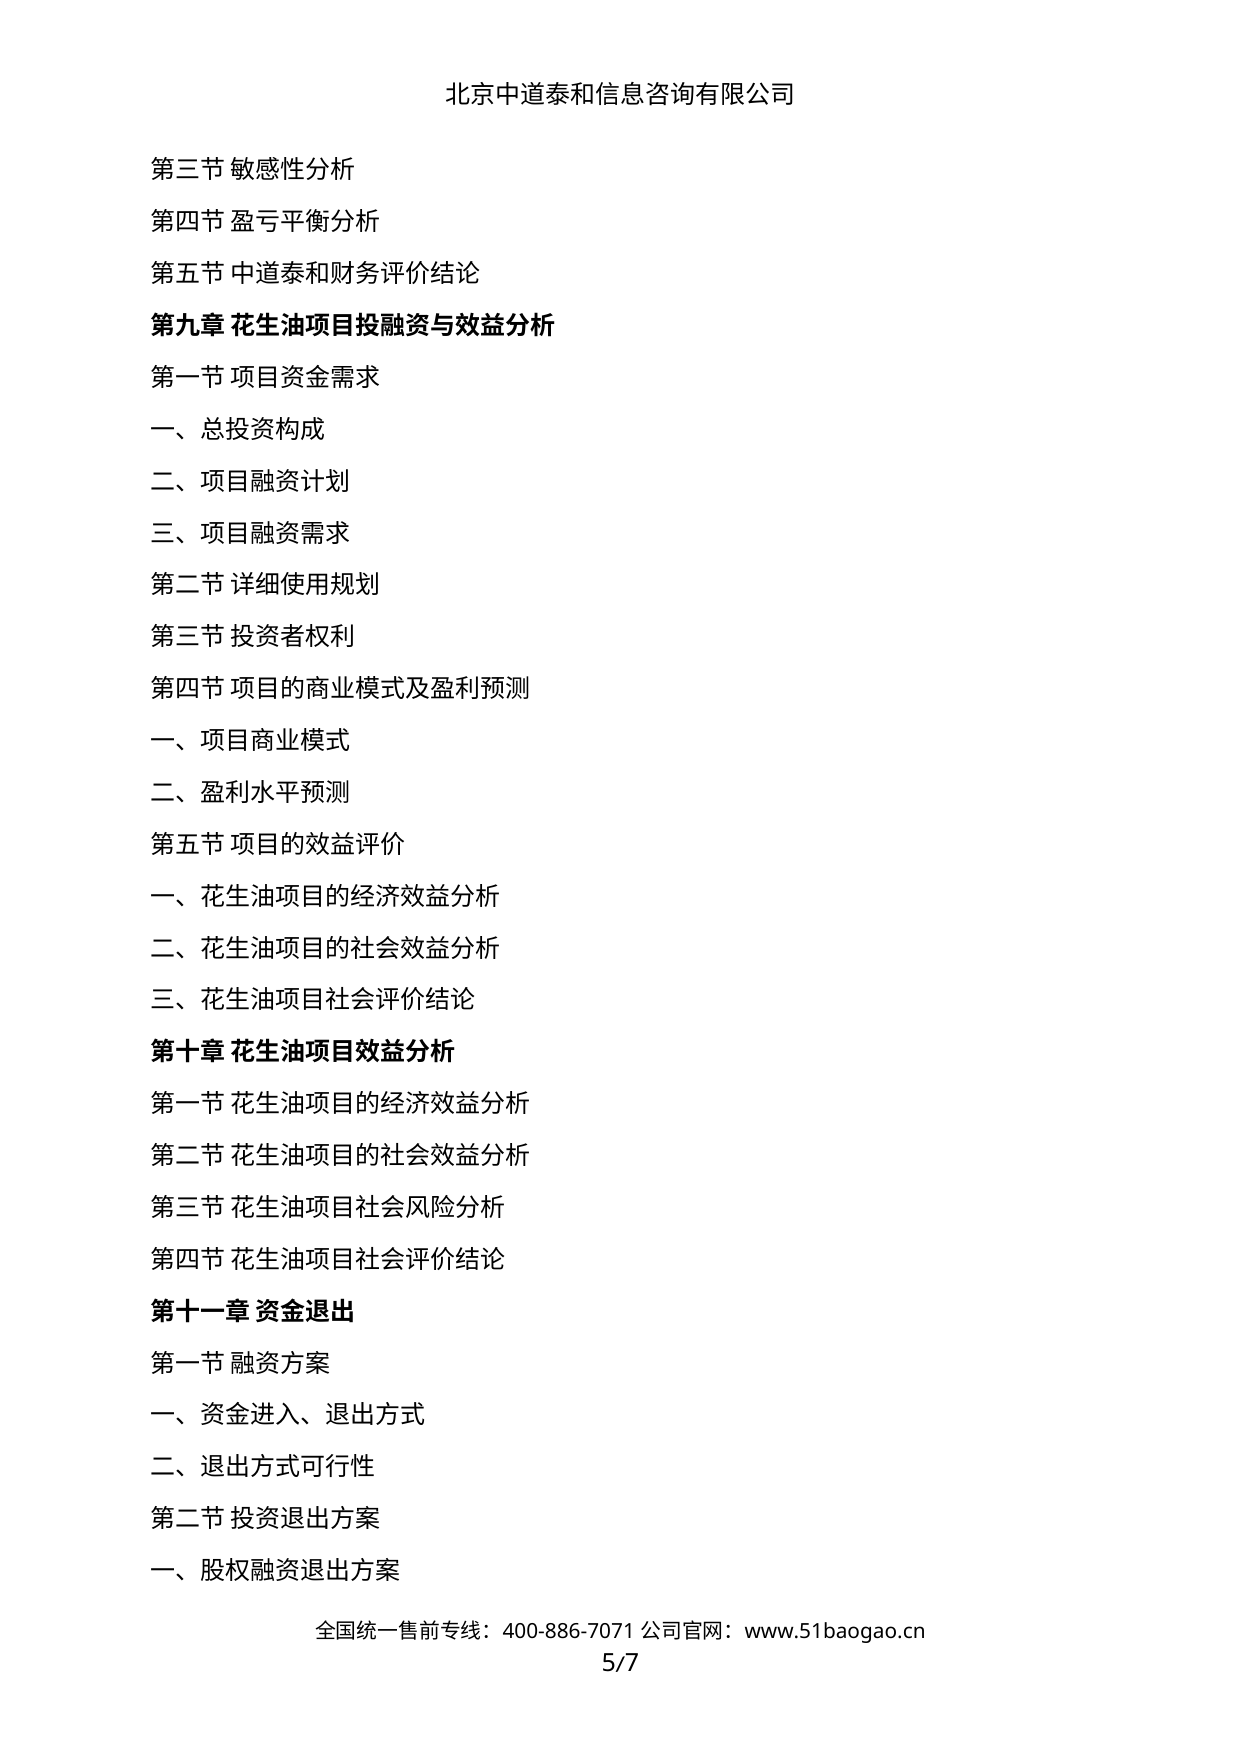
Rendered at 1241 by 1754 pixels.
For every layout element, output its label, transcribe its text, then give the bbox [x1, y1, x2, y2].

text 第二节 详细使用规划 [150, 565, 1090, 601]
text 一、资金进入、退出方式 [150, 1395, 1090, 1431]
text 第一节 花生油项目的经济效益分析 [150, 1084, 1090, 1120]
text 第四节 项目的商业模式及盈利预测 [150, 669, 1090, 705]
text 第四节 花生油项目社会评价结论 [150, 1239, 1090, 1276]
text 第十章 花生油项目效益分析 [150, 1032, 1090, 1068]
text 第一节 融资方案 [150, 1343, 1090, 1379]
text 第三节 敏感性分析 [150, 150, 1090, 186]
text 二、退出方式可行性 [150, 1447, 1090, 1483]
text 二、花生油项目的社会效益分析 [150, 928, 1090, 964]
text 二、项目融资计划 [150, 461, 1090, 497]
text 第一节 项目资金需求 [150, 357, 1090, 394]
text 第五节 中道泰和财务评价结论 [150, 254, 1090, 290]
text 一、花生油项目的经济效益分析 [150, 876, 1090, 912]
text 第三节 投资者权利 [150, 617, 1090, 653]
text 第十一章 资金退出 [150, 1291, 1090, 1327]
text 第三节 花生油项目社会风险分析 [150, 1187, 1090, 1224]
text 第二节 投资退出方案 [150, 1499, 1090, 1535]
text 二、盈利水平预测 [150, 772, 1090, 809]
text 三、项目融资需求 [150, 513, 1090, 549]
text 一、总投资构成 [150, 409, 1090, 446]
text 第九章 花生油项目投融资与效益分析 [150, 306, 1090, 342]
text 三、花生油项目社会评价结论 [150, 980, 1090, 1016]
text 一、项目商业模式 [150, 721, 1090, 757]
text 第四节 盈亏平衡分析 [150, 202, 1090, 238]
text 一、股权融资退出方案 [150, 1551, 1090, 1587]
text 第五节 项目的效益评价 [150, 824, 1090, 861]
text 第二节 花生油项目的社会效益分析 [150, 1136, 1090, 1172]
